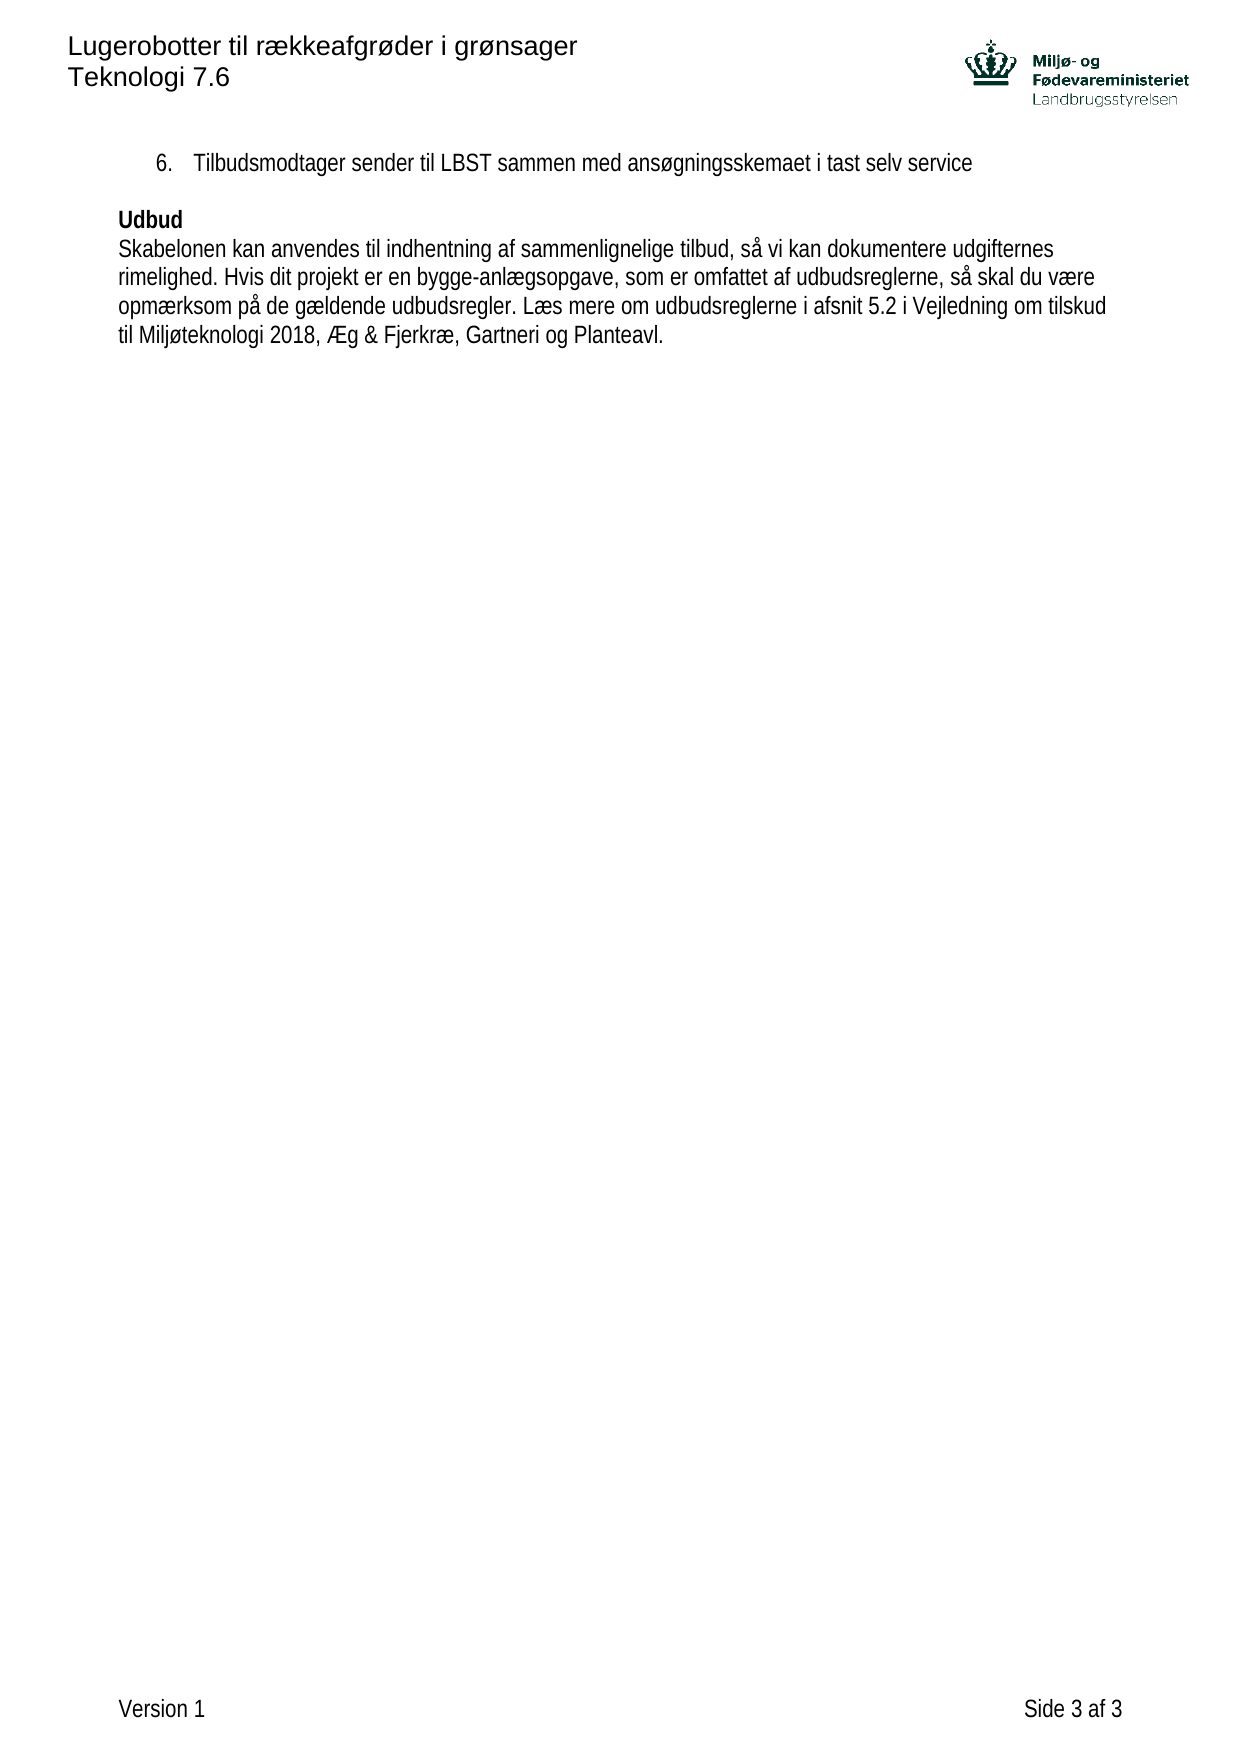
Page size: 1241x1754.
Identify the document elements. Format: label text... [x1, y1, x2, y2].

text Skabelonen kan anvendes til indhentning af sammenlignelige tilbud, så vi kan dokumentere udgifternes rimelighed. Hvis dit projekt er en bygge-anlægsopgave, som er omfattet af udbudsreglerne, så skal du være opmærksom på de gældende udbudsregler. Læs mere om udbudsreglerne i afsnit 5.2 i Vejledning om tilskud til Miljøteknologi 2018, Æg & Fjerkræ, Gartneri og Planteavl. [118, 234, 1122, 348]
picture [965, 39, 1189, 107]
list Tilbudsmodtager sender til LBST sammen med ansøgningsskemaet i tast selv service [156, 148, 1122, 176]
text Udbud [118, 205, 1122, 234]
